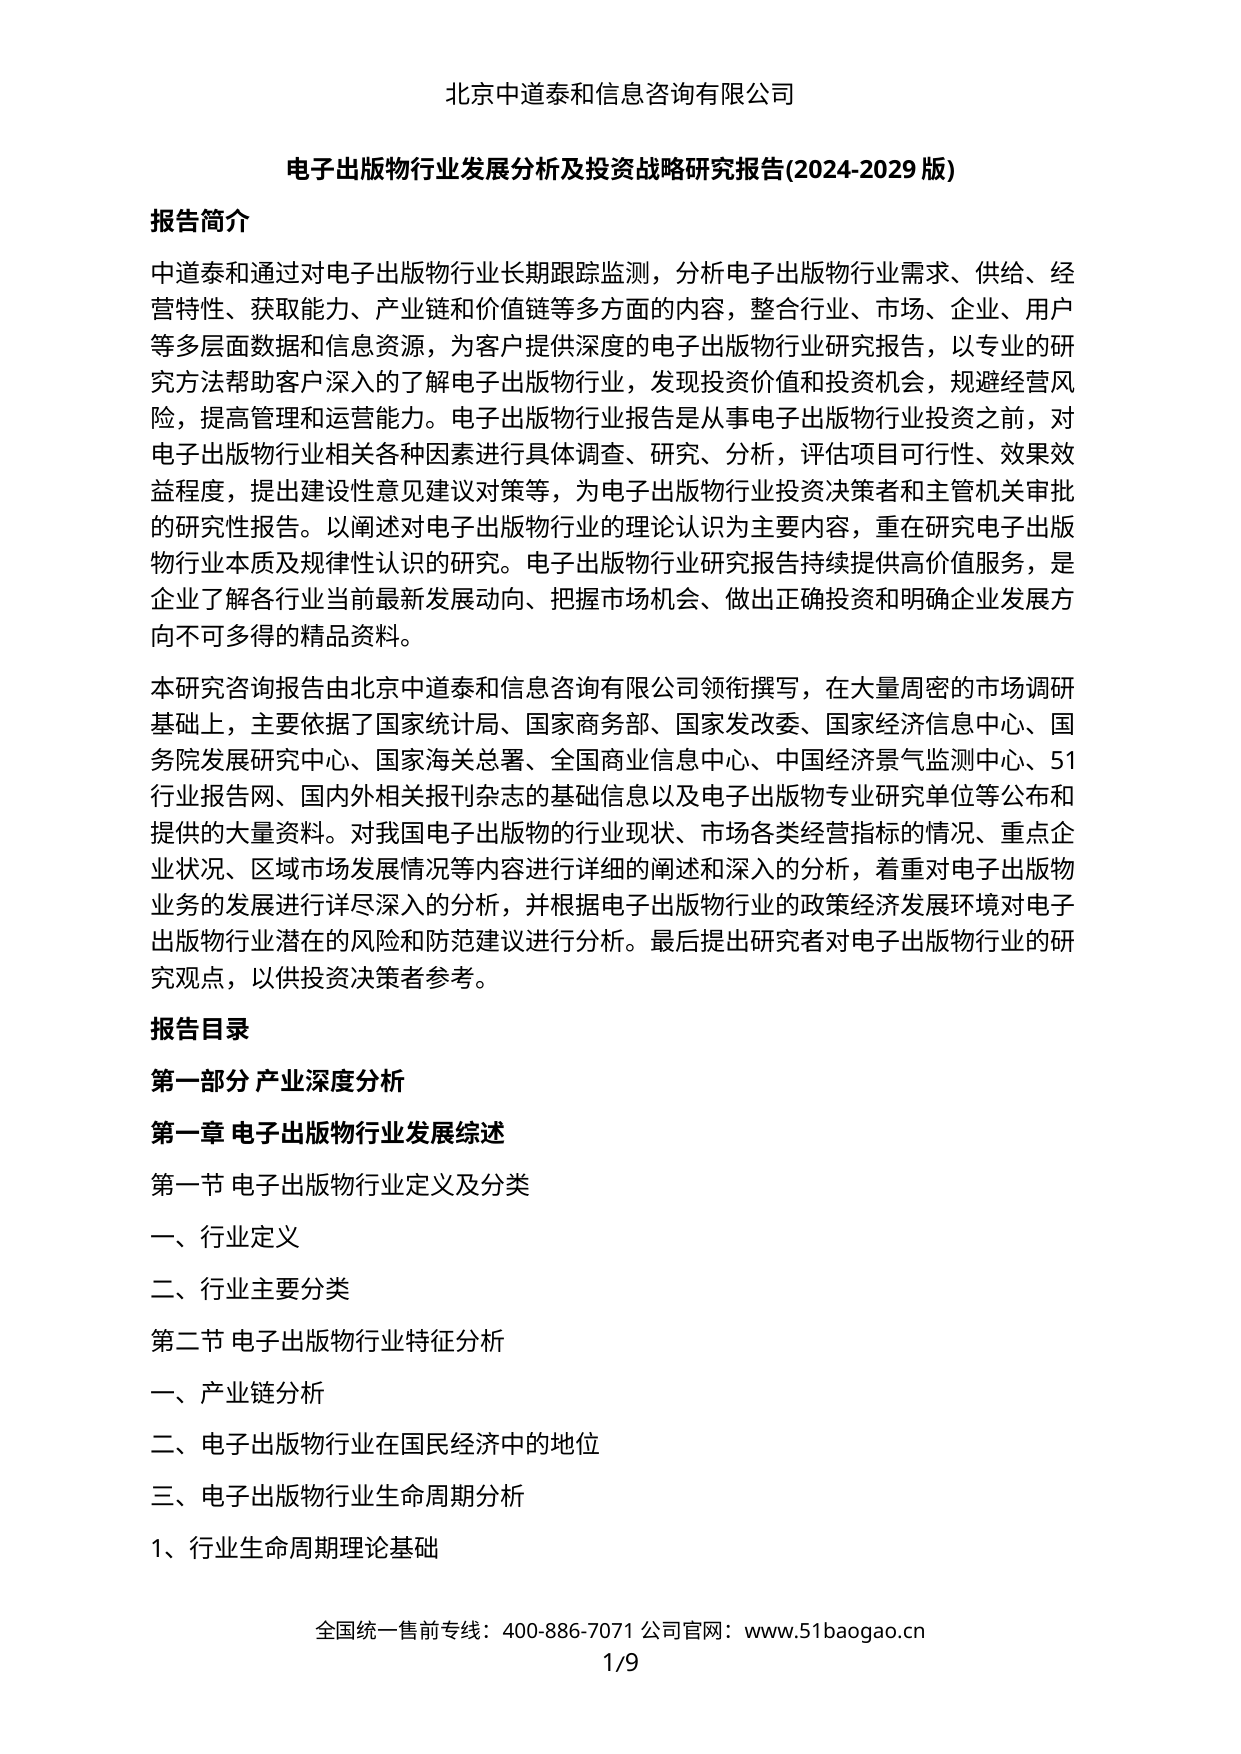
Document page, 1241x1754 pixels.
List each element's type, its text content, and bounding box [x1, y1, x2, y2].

text 二、电子出版物行业在国民经济中的地位 [150, 1425, 1090, 1461]
text 第二节 电子出版物行业特征分析 [150, 1321, 1090, 1357]
text 第一部分 产业深度分析 [150, 1062, 1090, 1098]
text 二、行业主要分类 [150, 1269, 1090, 1306]
text 1、行业生命周期理论基础 [150, 1529, 1090, 1565]
text 一、产业链分析 [150, 1373, 1090, 1409]
text 报告简介 [150, 202, 1090, 238]
text 本研究咨询报告由北京中道泰和信息咨询有限公司领衔撰写，在大量周密的市场调研基础上，主要依据了国家统计局、国家商务部、国家发改委、国家经济信息中心、国务院发展研究中心、国家海关总署、全国商业信息中心、中国经济景气监测中心、51行业报告网、国内外相关报刊杂志的基础信息以及电子出版物专业研究单位等公布和提供的大量资料。对我国电子出版物的行业现状、市场各类经营指标的情况、重点企业状况、区域市场发展情况等内容进行详细的阐述和深入的分析，着重对电子出版物业务的发展进行详尽深入的分析，并根据电子出版物行业的政策经济发展环境对电子出版物行业潜在的风险和防范建议进行分析。最后提出研究者对电子出版物行业的研究观点，以供投资决策者参考。 [150, 668, 1090, 994]
text 一、行业定义 [150, 1217, 1090, 1254]
text 三、电子出版物行业生命周期分析 [150, 1477, 1090, 1513]
text 报告目录 [150, 1010, 1090, 1046]
text 中道泰和通过对电子出版物行业长期跟踪监测，分析电子出版物行业需求、供给、经营特性、获取能力、产业链和价值链等多方面的内容，整合行业、市场、企业、用户等多层面数据和信息资源，为客户提供深度的电子出版物行业研究报告，以专业的研究方法帮助客户深入的了解电子出版物行业，发现投资价值和投资机会，规避经营风险，提高管理和运营能力。电子出版物行业报告是从事电子出版物行业投资之前，对电子出版物行业相关各种因素进行具体调查、研究、分析，评估项目可行性、效果效益程度，提出建设性意见建议对策等，为电子出版物行业投资决策者和主管机关审批的研究性报告。以阐述对电子出版物行业的理论认识为主要内容，重在研究电子出版物行业本质及规律性认识的研究。电子出版物行业研究报告持续提供高价值服务，是企业了解各行业当前最新发展动向、把握市场机会、做出正确投资和明确企业发展方向不可多得的精品资料。 [150, 254, 1090, 652]
text 电子出版物行业发展分析及投资战略研究报告(2024-2029版) [150, 150, 1090, 186]
text 第一章 电子出版物行业发展综述 [150, 1114, 1090, 1150]
text 第一节 电子出版物行业定义及分类 [150, 1166, 1090, 1202]
